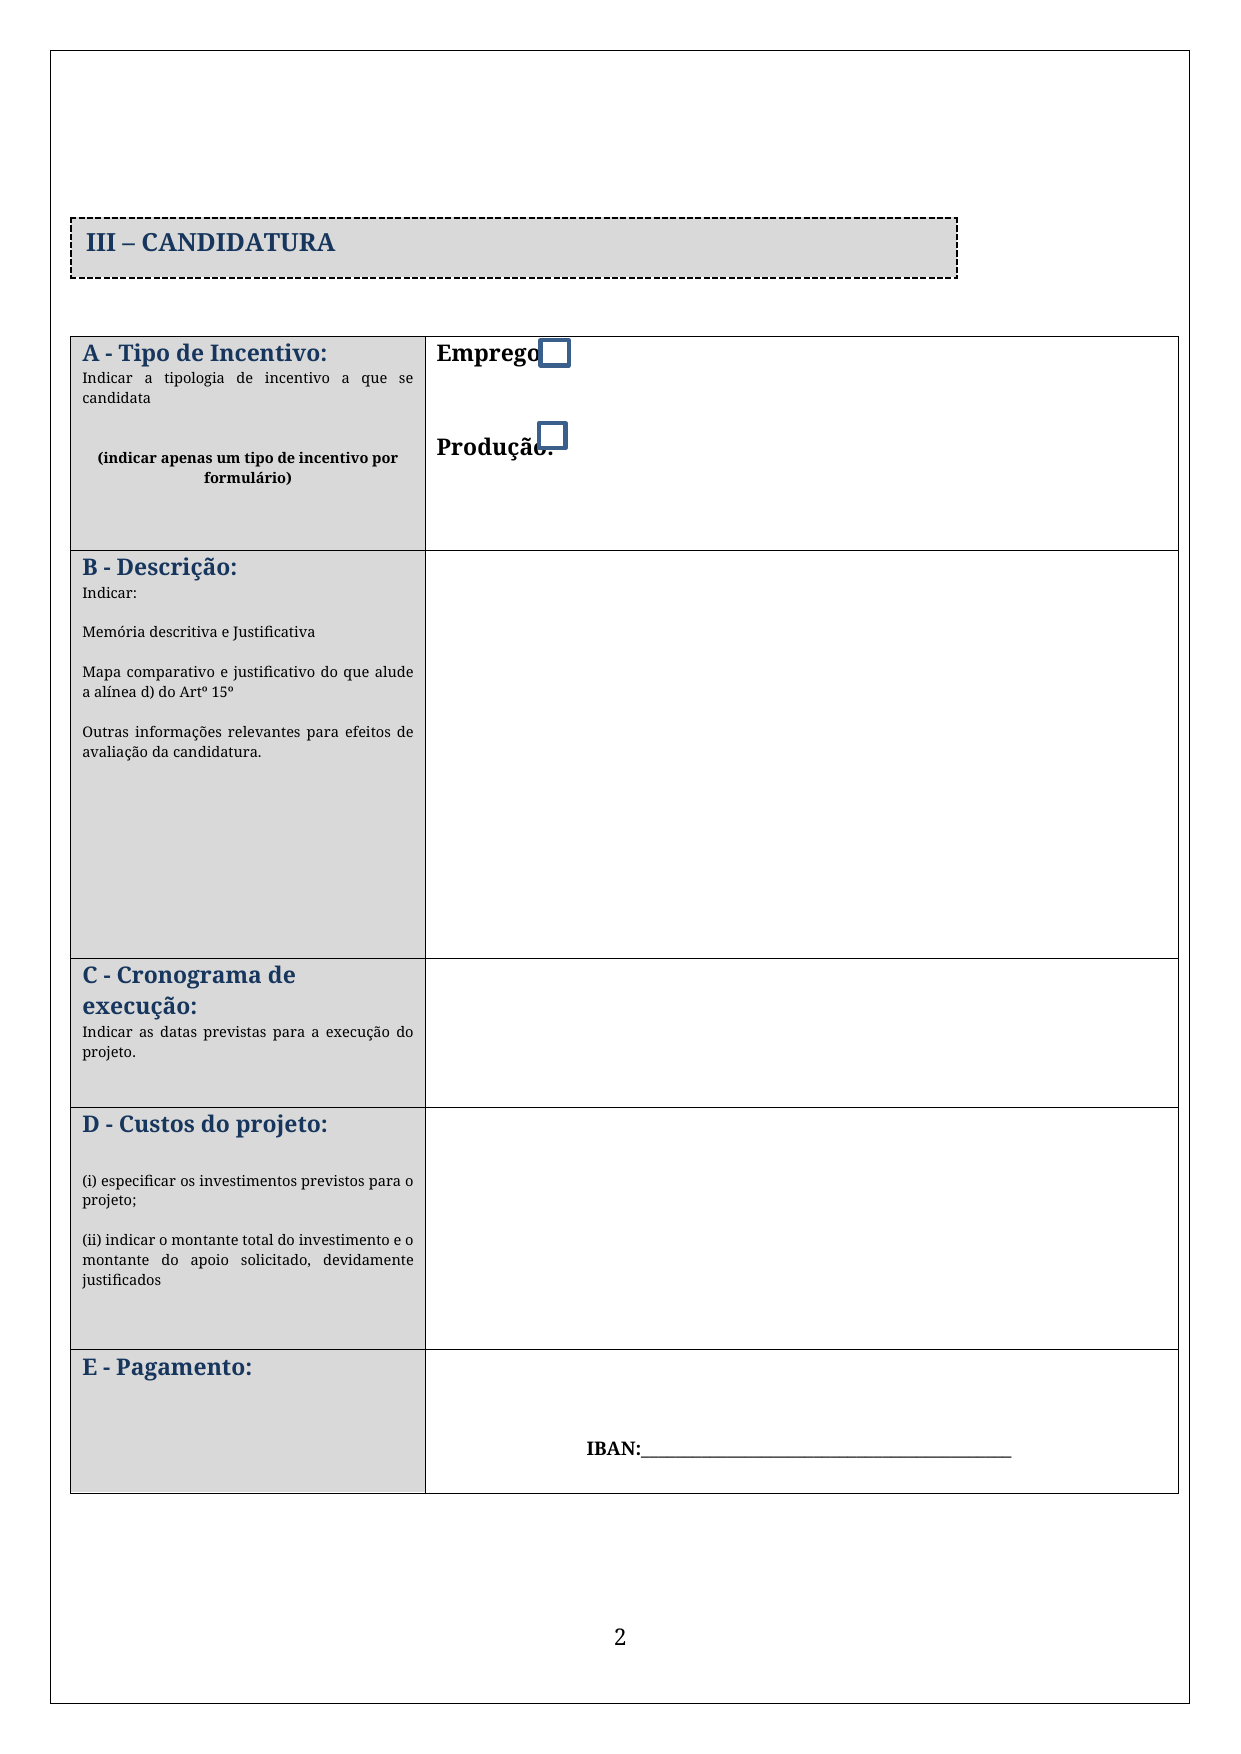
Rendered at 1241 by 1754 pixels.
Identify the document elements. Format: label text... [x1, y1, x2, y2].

table_cell [426, 1108, 1178, 1349]
table_cell E - Pagamento: [71, 1350, 425, 1492]
table_header A - Tipo de Incentivo: Indicar a tipologia de incentivo a que se candidata (indicar apenas um tipo de incentivo por formulário) [71, 337, 425, 550]
table_cell [426, 551, 1178, 958]
table_cell [426, 959, 1178, 1107]
table_cell D - Custos do projeto: (i) especificar os investimentos previstos para o projeto; (ii) indicar o montante total do investimento e o montante do apoio solicitado, devidamente justificados [71, 1108, 425, 1349]
table_cell C - Cronograma de execução: Indicar as datas previstas para a execução do projeto. [71, 959, 425, 1107]
table_cell B - Descrição: Indicar: Memória descritiva e Justificativa Mapa comparativo e justificativo do que alude a alínea d) do Artº 15º Outras informações relevantes para efeitos de avaliação da candidatura. [71, 551, 425, 958]
table_header III – CANDIDATURA [71, 217, 957, 277]
table_cell IBAN:___________________________________________ [426, 1350, 1178, 1492]
table_header Emprego: Produção: [426, 337, 1178, 550]
